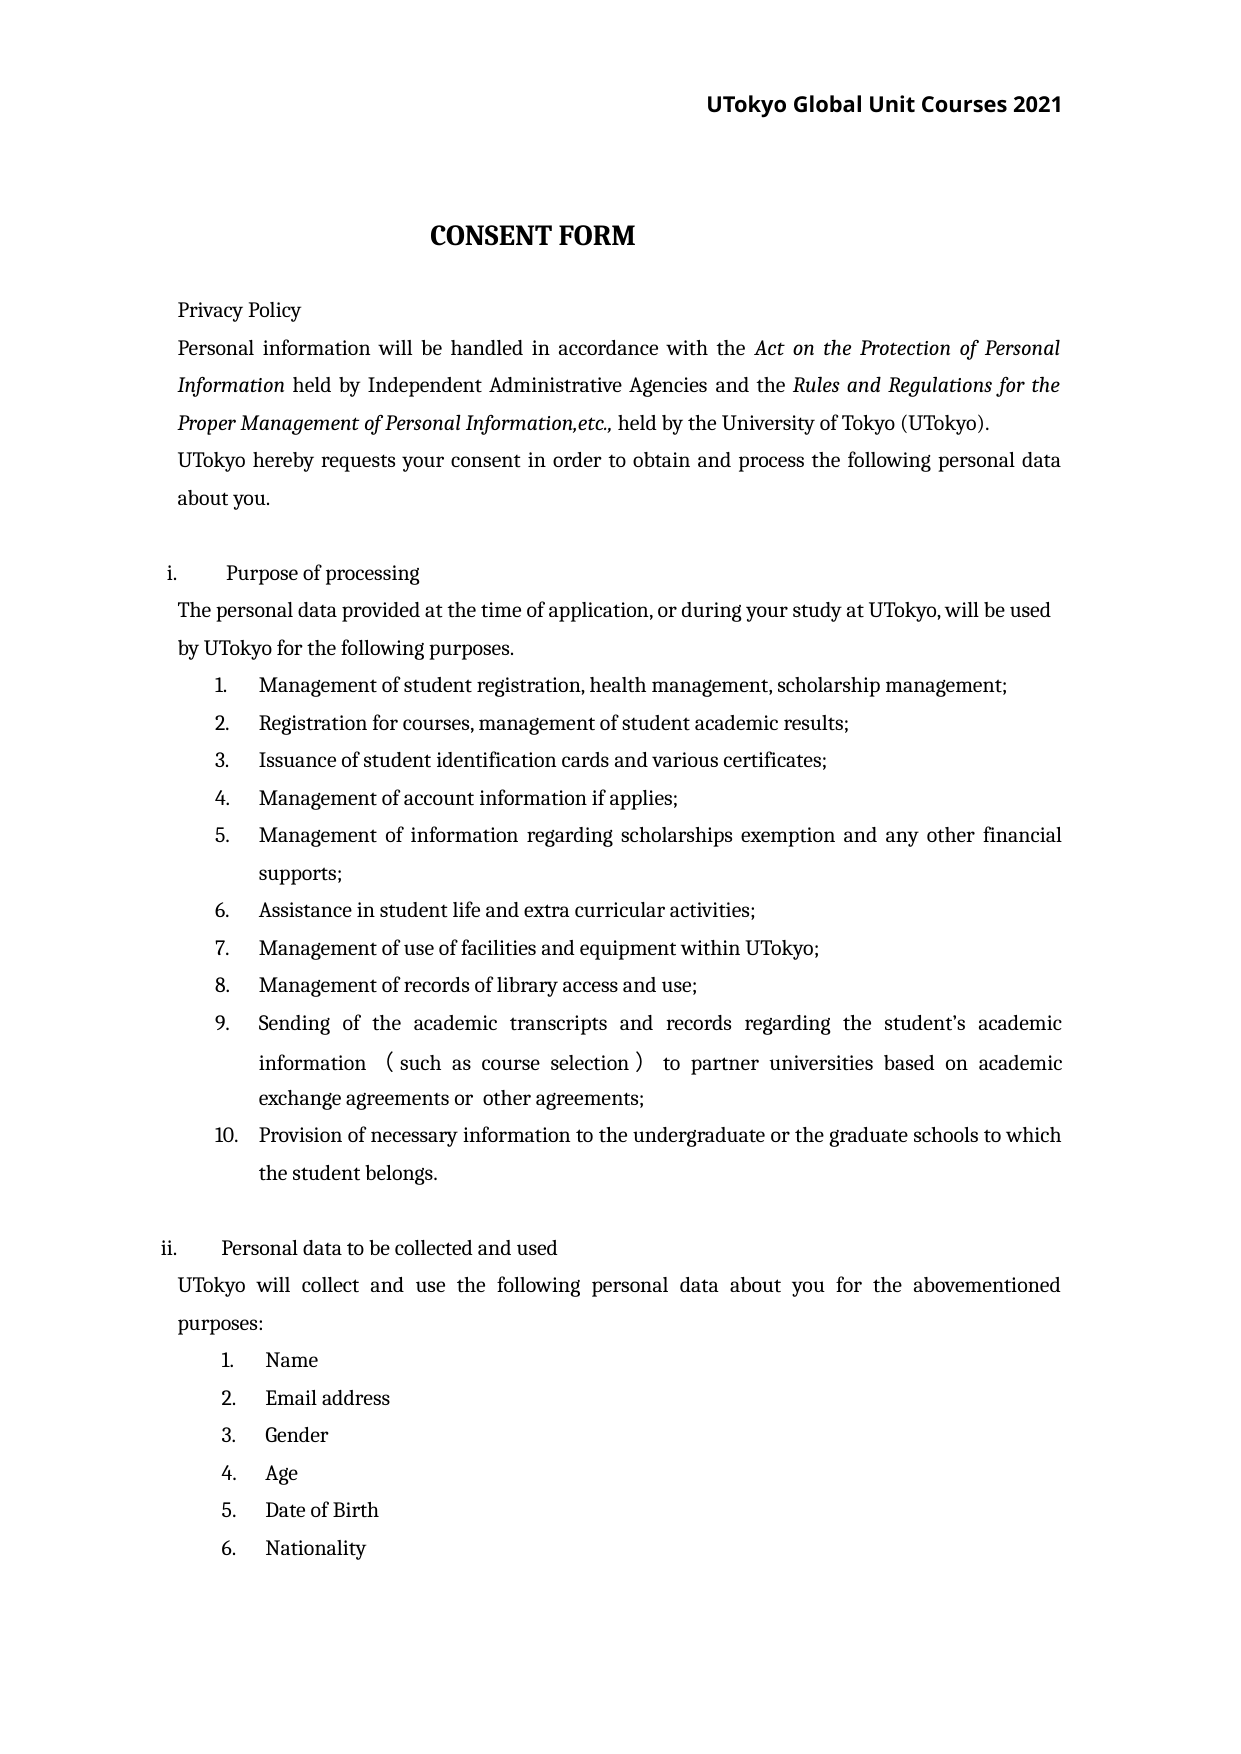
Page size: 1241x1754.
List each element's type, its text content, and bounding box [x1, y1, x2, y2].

text UTokyo hereby requests your consent in order to obtain and process the following personal data about you. [177, 442, 1063, 517]
list Date of Birth [221, 1492, 1063, 1529]
list Assistance in student life and extra curricular activities; [215, 892, 1063, 929]
list Personal data to be collected and used [177, 1229, 1063, 1267]
list Provision of necessary information to the undergraduate or the graduate schools to which the student belongs. [215, 1117, 1063, 1192]
list Registration for courses, management of student academic results; [215, 704, 1063, 742]
list Nationality [221, 1529, 1063, 1567]
list Email address [221, 1379, 1063, 1417]
list Management of records of library access and use; [215, 967, 1063, 1004]
list Management of use of facilities and equipment within UTokyo; [215, 929, 1063, 967]
list Age [221, 1454, 1063, 1492]
text Personal information will be handled in accordance with the Act on the Protection of Personal Information held by Independent Administrative Agencies and the Rules and Regulations for the Proper Management of Personal Information,etc., held by the University of Tokyo (UTokyo). [177, 329, 1063, 442]
list Gender [221, 1417, 1063, 1454]
list Issuance of student identification cards and various certificates; [215, 742, 1063, 779]
list Management of information regarding scholarships exemption and any other financial supports; [215, 817, 1063, 892]
list Name [221, 1342, 1063, 1379]
list UTokyo will collect and use the following personal data about you for the abovementioned purposes: [177, 1267, 1063, 1342]
list Management of student registration, health management, scholarship management; [215, 667, 1063, 704]
text Privacy Policy [177, 292, 1063, 329]
list The personal data provided at the time of application, or during your study at UTokyo, will be used by UTokyo for the following purposes. [177, 592, 1063, 667]
list Management of account information if applies; [215, 779, 1063, 817]
list Sending of the academic transcripts and records regarding the student’s academic information（such as course selection）to partner universities based on academic exchange agreements or other agreements; [215, 1004, 1063, 1117]
list Purpose of processing [177, 554, 1063, 592]
text CONSENT FORM [177, 217, 1063, 254]
